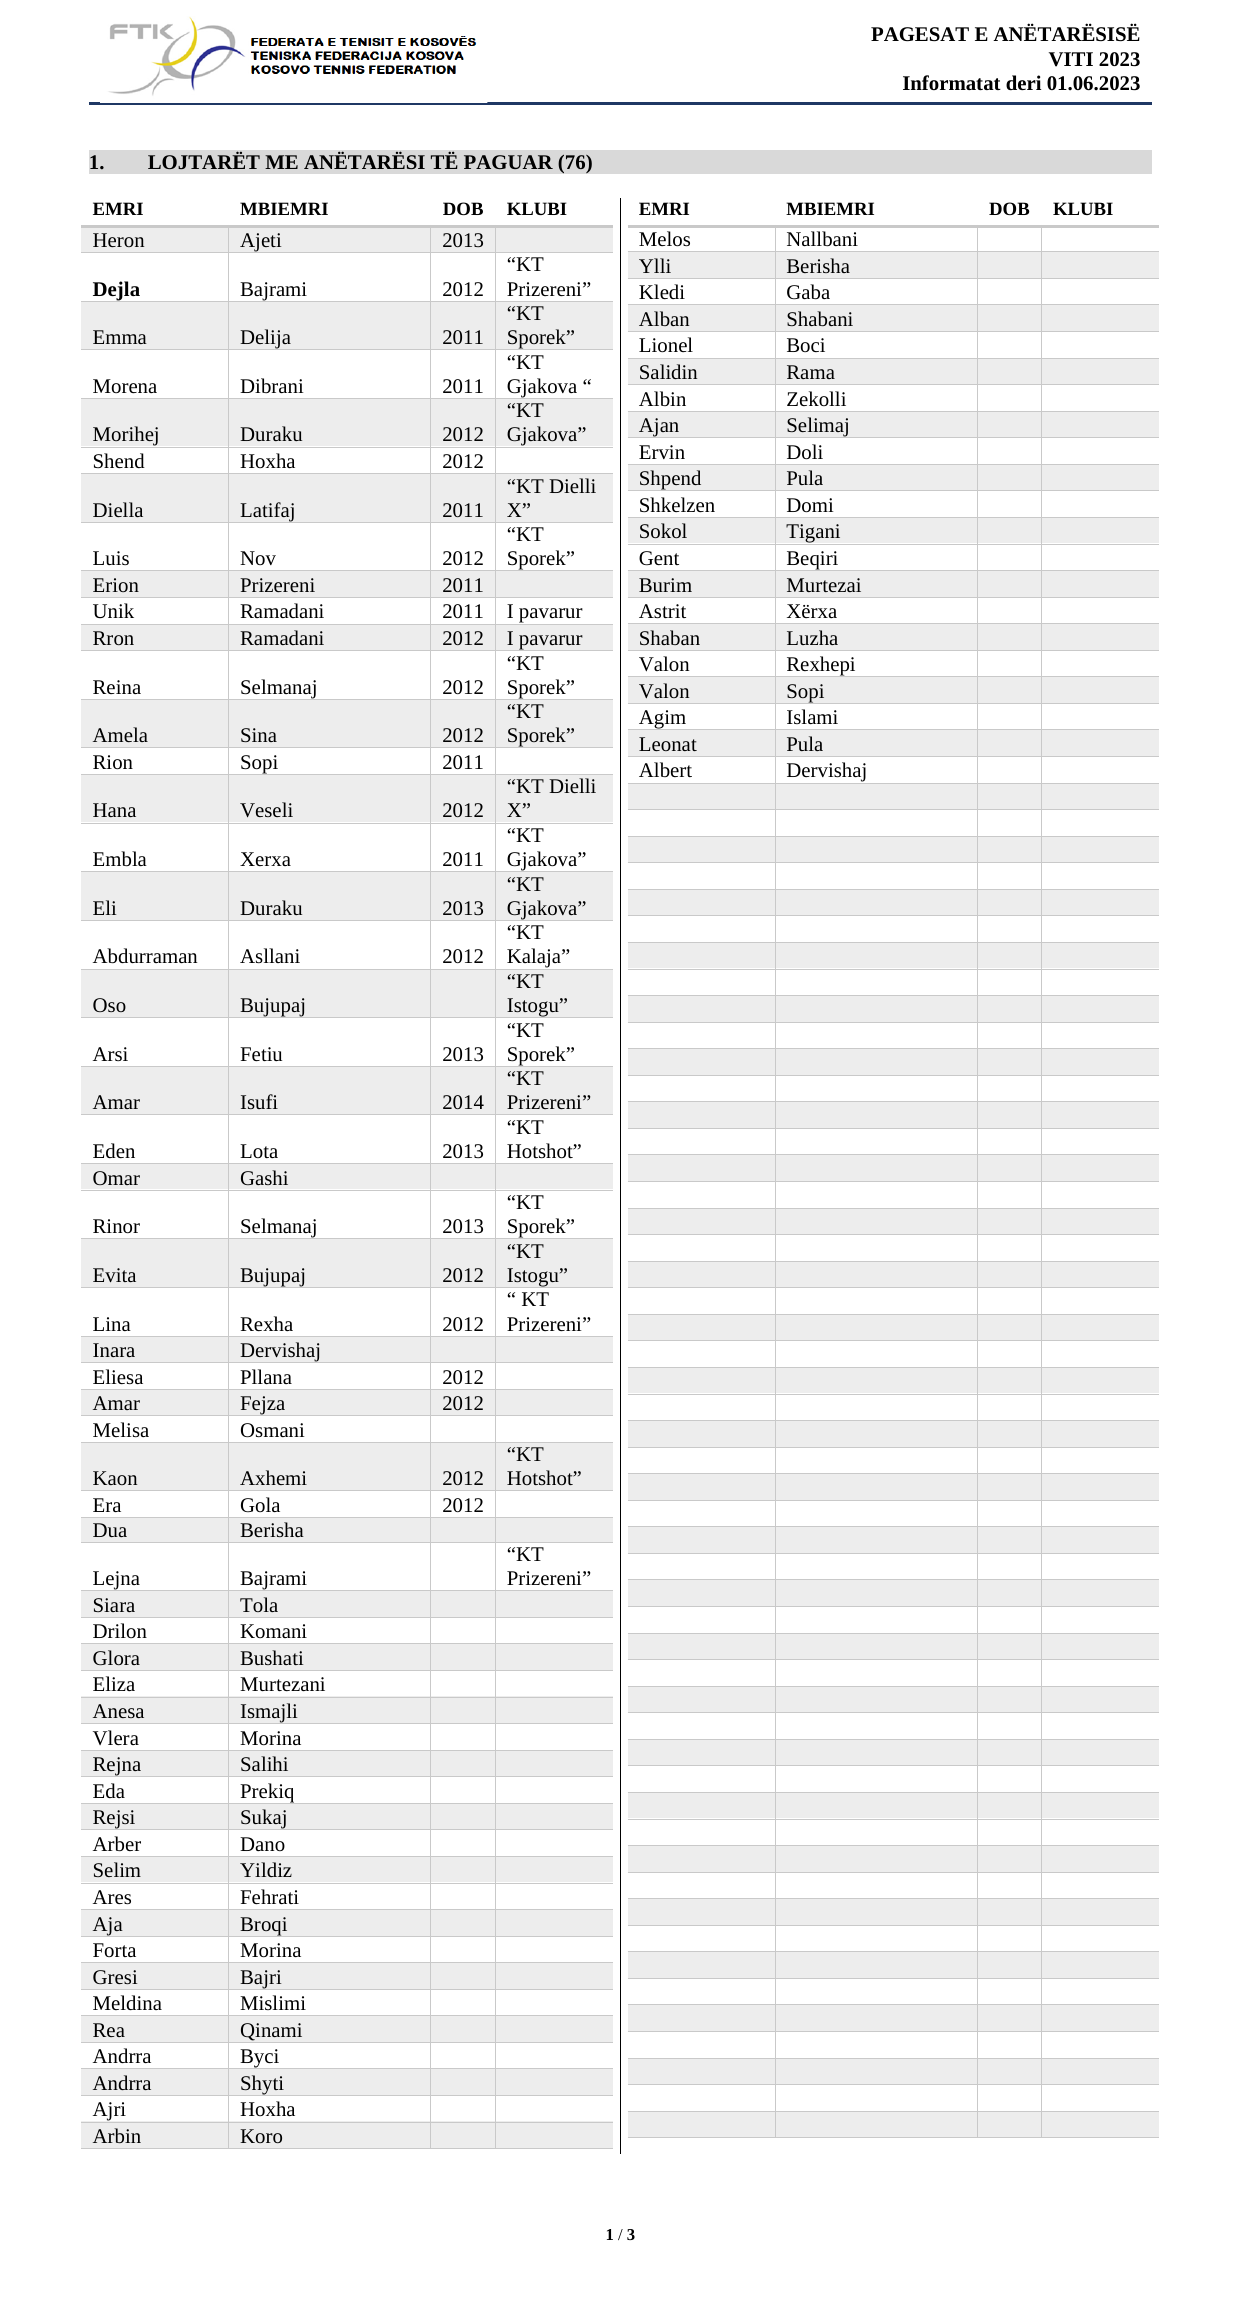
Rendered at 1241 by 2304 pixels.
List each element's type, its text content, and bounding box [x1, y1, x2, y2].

table_cell Luzha [776, 624, 977, 650]
table_cell “KT Hotshot” [496, 1443, 613, 1490]
table_cell [978, 1076, 1041, 1101]
table_cell Boci [776, 332, 977, 357]
table_cell Gresi [81, 1963, 228, 1989]
table_cell [431, 1857, 495, 1882]
table_cell [496, 448, 613, 473]
table_header EMRI [81, 198, 229, 225]
table_cell Drilon [81, 1618, 228, 1643]
table_cell [431, 1724, 495, 1749]
table_cell [1042, 1554, 1159, 1579]
table_cell [978, 651, 1041, 676]
table_cell Fetiu [229, 1018, 430, 1066]
table_cell [1042, 252, 1159, 278]
table_cell [978, 465, 1041, 490]
table_cell Luis [81, 523, 228, 570]
table_cell [1042, 1288, 1159, 1314]
table_cell [776, 1182, 977, 1207]
table_cell Axhemi [229, 1443, 430, 1490]
table_cell [978, 545, 1041, 570]
table_cell 2013 [431, 1191, 495, 1238]
table_cell 2013 [431, 1115, 495, 1163]
table_cell [978, 1235, 1041, 1261]
table_cell Pula [776, 730, 977, 756]
table_cell [978, 1182, 1041, 1207]
table_cell [628, 2112, 775, 2137]
table_cell “KT Kalaja” [496, 921, 613, 968]
table_cell [431, 1777, 495, 1803]
table_cell [628, 1846, 775, 1872]
table_cell 2013 [431, 1018, 495, 1066]
table_cell Leonat [628, 730, 775, 756]
table_cell [628, 1076, 775, 1101]
table_cell [1042, 1501, 1159, 1526]
table_cell [628, 1607, 775, 1632]
table_cell [628, 1341, 775, 1367]
table_cell [1042, 1129, 1159, 1154]
table_cell [776, 1687, 977, 1712]
table_cell [431, 970, 495, 1017]
table_cell [1042, 1315, 1159, 1340]
table_cell Lina [81, 1288, 228, 1336]
table_cell [496, 1963, 613, 1989]
table_cell “KT Sporek” [496, 651, 613, 699]
table_cell [628, 1395, 775, 1420]
table_cell Amar [81, 1390, 228, 1415]
table_cell Melisa [81, 1416, 228, 1442]
table_cell [628, 1155, 775, 1181]
table_cell Selimaj [776, 412, 977, 437]
table_cell [1042, 1076, 1159, 1101]
table_cell Shkelzen [628, 491, 775, 517]
table_cell Albert [628, 757, 775, 782]
table_cell Bushati [229, 1644, 430, 1670]
table_cell [978, 2112, 1041, 2137]
table_cell 2011 [431, 302, 495, 349]
table_cell [978, 332, 1041, 357]
table_cell [628, 1687, 775, 1712]
table_cell [776, 1448, 977, 1473]
table_cell [1042, 1155, 1159, 1181]
table_cell [431, 1591, 495, 1617]
table_cell Selmanaj [229, 651, 430, 699]
table_cell [776, 1341, 977, 1367]
table_cell Asllani [229, 921, 430, 968]
table_cell Glora [81, 1644, 228, 1670]
table_cell Veseli [229, 775, 430, 822]
table_cell Erion [81, 571, 228, 597]
table_cell Yildiz [229, 1857, 430, 1882]
table_cell Reina [81, 651, 228, 699]
table_cell [496, 1884, 613, 1909]
table_cell Forta [81, 1937, 228, 1962]
table_header EMRI [628, 198, 775, 225]
table_cell Valon [628, 677, 775, 703]
table_cell Doli [776, 438, 977, 464]
table_cell [431, 1337, 495, 1362]
table_cell [978, 1209, 1041, 1234]
table_cell “KT Prizereni” [496, 1543, 613, 1590]
table_cell [1042, 677, 1159, 703]
table_cell [496, 1164, 613, 1189]
table_cell [978, 1687, 1041, 1712]
table_cell [978, 571, 1041, 597]
table_cell [776, 1634, 977, 1659]
table_cell [776, 1899, 977, 1925]
table_cell [978, 1448, 1041, 1473]
table_cell Selim [81, 1857, 228, 1882]
table_cell 2012 [431, 399, 495, 446]
table_cell [776, 1846, 977, 1872]
table_cell Sokol [628, 518, 775, 543]
table_cell Era [81, 1491, 228, 1517]
table_cell Morena [81, 350, 228, 398]
table_cell [1042, 1766, 1159, 1792]
table_cell [628, 1766, 775, 1792]
table_cell 2012 [431, 1390, 495, 1415]
table_cell [776, 1421, 977, 1447]
table_cell 2012 [431, 1239, 495, 1287]
table_cell “KT Sporek” [496, 1018, 613, 1066]
table_cell [978, 1501, 1041, 1526]
table_cell Islami [776, 704, 977, 729]
table_cell Shaban [628, 624, 775, 650]
table_cell [431, 2043, 495, 2068]
table_cell [776, 1076, 977, 1101]
table_cell Kledi [628, 279, 775, 304]
table_cell Rexhepi [776, 651, 977, 676]
table_cell [1042, 1580, 1159, 1606]
table_cell [628, 996, 775, 1022]
table_cell 2012 [431, 448, 495, 473]
table_cell [978, 1421, 1041, 1447]
table_cell [628, 1793, 775, 1818]
table_cell [628, 1049, 775, 1075]
table_cell 2012 [431, 1363, 495, 1389]
table_cell Xerxa [229, 824, 430, 871]
table_cell 2013 [431, 228, 495, 252]
table_cell [496, 1390, 613, 1415]
table_cell [1042, 1023, 1159, 1048]
table_cell [496, 1518, 613, 1542]
table_cell Lejna [81, 1543, 228, 1590]
table_cell [776, 1926, 977, 1951]
table_cell [431, 1910, 495, 1936]
table_cell Inara [81, 1337, 228, 1362]
table_cell Eli [81, 872, 228, 920]
table_cell Rejsi [81, 1804, 228, 1829]
table_cell [978, 1952, 1041, 1978]
table_cell [496, 1777, 613, 1803]
table_cell [978, 491, 1041, 517]
table_cell Ajan [628, 412, 775, 437]
table_cell [978, 1023, 1041, 1048]
table_cell Hana [81, 775, 228, 822]
table_cell [1042, 491, 1159, 517]
table_cell [628, 1952, 775, 1978]
table_cell [431, 1937, 495, 1962]
table_cell [1042, 279, 1159, 304]
table_cell Koro [229, 2123, 430, 2148]
table_cell [496, 1990, 613, 2015]
table_cell Melos [628, 228, 775, 251]
table_cell [1042, 1846, 1159, 1872]
table_cell [978, 2059, 1041, 2084]
table_cell [496, 748, 613, 774]
table_cell [628, 2059, 775, 2084]
table_cell Prizereni [229, 571, 430, 597]
table_cell [1042, 704, 1159, 729]
table_cell [1042, 1341, 1159, 1367]
table_cell [978, 784, 1041, 809]
table_cell [1042, 571, 1159, 597]
table_cell [628, 1820, 775, 1845]
table_cell Sopi [776, 677, 977, 703]
table_cell [978, 1554, 1041, 1579]
table_cell “KT Gjakova” [496, 824, 613, 871]
table_cell [496, 1830, 613, 1856]
table_cell Ares [81, 1884, 228, 1909]
table_cell Arber [81, 1830, 228, 1856]
table_cell [776, 1129, 977, 1154]
table_cell Ramadani [229, 625, 430, 650]
table_cell [431, 2069, 495, 2095]
table_cell [1042, 438, 1159, 464]
table_cell Salidin [628, 359, 775, 384]
table_cell [431, 1804, 495, 1829]
table_cell [1042, 1049, 1159, 1075]
table_cell [978, 1846, 1041, 1872]
table_cell [1042, 1899, 1159, 1925]
table_cell [776, 1820, 977, 1845]
table_cell Gashi [229, 1164, 430, 1189]
table_cell Amela [81, 700, 228, 747]
table_cell Berisha [776, 252, 977, 278]
table_cell Rion [81, 748, 228, 774]
table_cell [978, 916, 1041, 942]
table_cell [776, 810, 977, 836]
table_cell [978, 1820, 1041, 1845]
table_cell [1042, 863, 1159, 889]
table_cell [776, 970, 977, 995]
table_cell [628, 1713, 775, 1739]
table_cell 2012 [431, 1443, 495, 1490]
table_cell [1042, 1634, 1159, 1659]
table_cell [1042, 1209, 1159, 1234]
table_cell Zekolli [776, 385, 977, 411]
table_cell [628, 1129, 775, 1154]
table_cell [1042, 1395, 1159, 1420]
table_cell [628, 1288, 775, 1314]
table_cell Fehrati [229, 1884, 430, 1909]
table_cell [978, 2085, 1041, 2111]
table_cell [978, 1873, 1041, 1898]
table_cell [978, 1899, 1041, 1925]
table_cell Eliesa [81, 1363, 228, 1389]
table_cell “KT Gjakova” [496, 872, 613, 920]
table_cell Meldina [81, 1990, 228, 2015]
table_cell “KT Gjakova “ [496, 350, 613, 398]
table_cell [978, 438, 1041, 464]
table_cell [431, 1671, 495, 1696]
table_cell [496, 1724, 613, 1749]
table_cell [1042, 2032, 1159, 2057]
table_cell Arbin [81, 2123, 228, 2148]
table_cell 2012 [431, 651, 495, 699]
table_cell [628, 784, 775, 809]
table_cell [1042, 2059, 1159, 2084]
table_cell [628, 890, 775, 915]
table_cell [1042, 1793, 1159, 1818]
table_cell [776, 1793, 977, 1818]
table_cell [978, 677, 1041, 703]
table_cell Hoxha [229, 448, 430, 473]
table_cell 2012 [431, 253, 495, 301]
table_header KLUBI [1042, 198, 1159, 225]
table_cell [776, 1501, 977, 1526]
table_cell [1042, 2085, 1159, 2111]
table_cell [978, 385, 1041, 411]
table_cell [776, 1368, 977, 1393]
table_cell [978, 943, 1041, 968]
table_cell [776, 2032, 977, 2057]
table_cell [1042, 305, 1159, 331]
table_cell Eda [81, 1777, 228, 1803]
table_cell [628, 1102, 775, 1128]
table_cell Sukaj [229, 1804, 430, 1829]
table_cell Evita [81, 1239, 228, 1287]
table_cell [978, 1607, 1041, 1632]
table_cell Mislimi [229, 1990, 430, 2015]
table_cell [1042, 970, 1159, 995]
table_cell Emma [81, 302, 228, 349]
table_cell Duraku [229, 872, 430, 920]
table_cell “KT Prizereni” [496, 1067, 613, 1114]
table_cell Arsi [81, 1018, 228, 1066]
table_cell Unik [81, 598, 228, 623]
table_cell Gaba [776, 279, 977, 304]
table_cell Dervishaj [776, 757, 977, 782]
table_cell [776, 1580, 977, 1606]
table_cell Lota [229, 1115, 430, 1163]
table_cell [1042, 1926, 1159, 1951]
table_cell Shpend [628, 465, 775, 490]
table_cell I pavarur [496, 598, 613, 623]
table_cell Kaon [81, 1443, 228, 1490]
table_cell “KT Dielli X” [496, 775, 613, 822]
table_cell [1042, 810, 1159, 836]
table_cell [628, 1899, 775, 1925]
table_cell [978, 1262, 1041, 1287]
table_cell Ajri [81, 2096, 228, 2121]
table_cell Morihej [81, 399, 228, 446]
table_cell [1042, 385, 1159, 411]
table_cell “KT Sporek” [496, 523, 613, 570]
table_cell [978, 1395, 1041, 1420]
table_cell 2012 [431, 921, 495, 968]
table_cell [431, 1644, 495, 1670]
table_cell Ajeti [229, 228, 430, 252]
table_cell Dibrani [229, 350, 430, 398]
table_cell [776, 1740, 977, 1765]
table_cell [1042, 332, 1159, 357]
table_cell Dua [81, 1518, 228, 1542]
table_cell [776, 837, 977, 862]
table_cell [978, 1288, 1041, 1314]
table_cell [431, 2123, 495, 2148]
table_cell [978, 412, 1041, 437]
table_cell Amar [81, 1067, 228, 1114]
table_cell [776, 1766, 977, 1792]
table_cell [496, 1671, 613, 1696]
table_cell [978, 890, 1041, 915]
table_cell Domi [776, 491, 977, 517]
table_cell [496, 1751, 613, 1776]
table_cell Duraku [229, 399, 430, 446]
table_cell [1042, 2112, 1159, 2137]
table_cell [776, 2005, 977, 2031]
table_cell [1042, 1102, 1159, 1128]
table_cell Andrra [81, 2069, 228, 2095]
table_cell Valon [628, 651, 775, 676]
table_cell [776, 1395, 977, 1420]
table_cell Vlera [81, 1724, 228, 1749]
table_cell Astrit [628, 598, 775, 623]
table_cell [978, 305, 1041, 331]
table_cell [776, 1952, 977, 1978]
table_cell Embla [81, 824, 228, 871]
table_cell [978, 810, 1041, 836]
table_cell [978, 228, 1041, 251]
table_cell [978, 996, 1041, 1022]
table_cell Fejza [229, 1390, 430, 1415]
table_cell [1042, 730, 1159, 756]
table_cell [978, 1341, 1041, 1367]
table_cell [628, 2085, 775, 2111]
table_cell [776, 890, 977, 915]
table_cell Broqi [229, 1910, 430, 1936]
table_cell [978, 1766, 1041, 1792]
table_cell [776, 996, 977, 1022]
table_header DOB [977, 198, 1042, 225]
table_cell [776, 2112, 977, 2137]
table_cell [628, 837, 775, 862]
table_cell Lionel [628, 332, 775, 357]
table_cell [978, 1155, 1041, 1181]
table_cell [978, 279, 1041, 304]
table_cell Morina [229, 1724, 430, 1749]
table_cell [1042, 1687, 1159, 1712]
table_cell “KT Sporek” [496, 700, 613, 747]
table_cell Alban [628, 305, 775, 331]
table_cell Bujupaj [229, 970, 430, 1017]
table_cell Komani [229, 1618, 430, 1643]
table_cell Tigani [776, 518, 977, 543]
table_cell [978, 1129, 1041, 1154]
table_cell [776, 1713, 977, 1739]
table_cell [496, 2096, 613, 2121]
table_cell Agim [628, 704, 775, 729]
table_cell [1042, 1448, 1159, 1473]
table_cell [776, 1209, 977, 1234]
table_cell [431, 1830, 495, 1856]
table_cell [978, 1793, 1041, 1818]
table_cell “KT Istogu” [496, 1239, 613, 1287]
table_cell [496, 1804, 613, 1829]
table_cell [628, 1926, 775, 1951]
table_cell “KT Sporek” [496, 1191, 613, 1238]
table_cell [628, 1740, 775, 1765]
table_cell Ervin [628, 438, 775, 464]
table_cell [628, 943, 775, 968]
table_cell Delija [229, 302, 430, 349]
table_cell [1042, 837, 1159, 862]
table_cell Dejla [81, 253, 228, 301]
table_cell [431, 1416, 495, 1442]
table_cell Diella [81, 474, 228, 522]
table_cell [628, 810, 775, 836]
table_cell 2012 [431, 523, 495, 570]
table_cell [776, 1554, 977, 1579]
table_cell [978, 252, 1041, 278]
table_cell [1042, 545, 1159, 570]
table_cell [431, 1164, 495, 1189]
table_cell [776, 1660, 977, 1686]
table_cell [431, 1963, 495, 1989]
table_cell [1042, 890, 1159, 915]
table_cell [496, 571, 613, 597]
table_cell Pllana [229, 1363, 430, 1389]
table_cell [978, 1926, 1041, 1951]
table_cell Shabani [776, 305, 977, 331]
table_cell [496, 1618, 613, 1643]
table_cell [628, 916, 775, 942]
table_cell [628, 1634, 775, 1659]
table_cell Sopi [229, 748, 430, 774]
table_cell [628, 1979, 775, 2004]
table_cell [776, 1102, 977, 1128]
table_cell “KT Hotshot” [496, 1115, 613, 1163]
table_cell [978, 1315, 1041, 1340]
table_cell [1042, 784, 1159, 809]
table_cell [978, 1713, 1041, 1739]
table_cell [431, 1884, 495, 1909]
table_cell [1042, 1713, 1159, 1739]
table_cell Dano [229, 1830, 430, 1856]
table_cell [978, 1049, 1041, 1075]
table_cell [1042, 1740, 1159, 1765]
table_cell 2012 [431, 625, 495, 650]
table_cell [978, 624, 1041, 650]
table_cell [776, 1873, 977, 1898]
table_cell [496, 1644, 613, 1670]
table_cell [628, 1527, 775, 1553]
table_cell Osmani [229, 1416, 430, 1442]
table_cell [496, 1910, 613, 1936]
table_cell [776, 1049, 977, 1075]
table_header DOB [431, 198, 495, 225]
table_cell [431, 1543, 495, 1590]
table_cell [431, 1990, 495, 2015]
table_cell “KT Gjakova” [496, 399, 613, 446]
table_cell [1042, 996, 1159, 1022]
table_cell Abdurraman [81, 921, 228, 968]
table_cell [978, 1527, 1041, 1553]
table_cell Rron [81, 625, 228, 650]
table_cell [978, 1368, 1041, 1393]
list LOJTARËT ME ANËTARËSI TË PAGUAR (76) [89, 150, 1152, 174]
table_cell 2012 [431, 700, 495, 747]
table_cell [431, 2096, 495, 2121]
table_cell “KT Istogu” [496, 970, 613, 1017]
table_cell [776, 1474, 977, 1500]
table_cell [496, 2069, 613, 2095]
table_cell Bajrami [229, 1543, 430, 1590]
table_cell Berisha [229, 1518, 430, 1542]
table_cell [628, 1474, 775, 1500]
table_cell [1042, 518, 1159, 543]
table_cell [431, 1698, 495, 1723]
table_header KLUBI [495, 198, 613, 225]
table_cell Xërxa [776, 598, 977, 623]
table_cell Ylli [628, 252, 775, 278]
table_cell “KT Dielli X” [496, 474, 613, 522]
table_cell 2013 [431, 872, 495, 920]
table_cell [496, 1363, 613, 1389]
table_cell [628, 1873, 775, 1898]
table_cell [628, 1235, 775, 1261]
table_cell [1042, 1235, 1159, 1261]
table_cell Bajrami [229, 253, 430, 301]
table_header MBIEMRI [775, 198, 977, 225]
table_cell [978, 704, 1041, 729]
table_cell [978, 863, 1041, 889]
table_cell [1042, 1952, 1159, 1978]
table_cell [1042, 359, 1159, 384]
table_cell 2011 [431, 571, 495, 597]
table_cell [431, 2016, 495, 2042]
table_cell [496, 1491, 613, 1517]
table_cell Heron [81, 228, 228, 252]
table_cell [431, 1618, 495, 1643]
table_cell Eliza [81, 1671, 228, 1696]
table_cell [978, 2032, 1041, 2057]
table_cell 2011 [431, 474, 495, 522]
table_cell [496, 2043, 613, 2068]
table_cell [1042, 1262, 1159, 1287]
table_cell [628, 1554, 775, 1579]
table_cell [776, 784, 977, 809]
table_cell [496, 1591, 613, 1617]
table_cell [776, 916, 977, 942]
table_cell [776, 1262, 977, 1287]
table_cell [1042, 651, 1159, 676]
table_cell Beqiri [776, 545, 977, 570]
table_cell [496, 1857, 613, 1882]
table_cell [1042, 1421, 1159, 1447]
table_cell [496, 1337, 613, 1362]
table_cell [628, 1448, 775, 1473]
table_cell Oso [81, 970, 228, 1017]
table_cell Hoxha [229, 2096, 430, 2121]
table_cell [776, 1235, 977, 1261]
table_cell Aja [81, 1910, 228, 1936]
table_cell Salihi [229, 1751, 430, 1776]
table_cell Siara [81, 1591, 228, 1617]
table_cell [776, 2059, 977, 2084]
table_cell [628, 863, 775, 889]
table_cell Sina [229, 700, 430, 747]
table_cell Bajri [229, 1963, 430, 1989]
table_cell [776, 1607, 977, 1632]
table_cell [628, 1368, 775, 1393]
table_cell [978, 1102, 1041, 1128]
table_cell [1042, 1182, 1159, 1207]
table_cell Latifaj [229, 474, 430, 522]
table_cell Anesa [81, 1698, 228, 1723]
table_cell [496, 228, 613, 252]
table_cell Nallbani [776, 228, 977, 251]
table_cell Nov [229, 523, 430, 570]
table_cell Rama [776, 359, 977, 384]
picture [100, 14, 488, 103]
table_cell [776, 1155, 977, 1181]
table_cell [628, 1421, 775, 1447]
table_cell [978, 837, 1041, 862]
table_cell [776, 1023, 977, 1048]
table_cell [978, 1580, 1041, 1606]
table_cell [978, 518, 1041, 543]
table_cell [978, 757, 1041, 782]
table_cell Rejna [81, 1751, 228, 1776]
table_cell I pavarur [496, 625, 613, 650]
table_cell [628, 1660, 775, 1686]
table_cell [1042, 228, 1159, 251]
table_cell [776, 943, 977, 968]
table_cell [1042, 2005, 1159, 2031]
table_cell [776, 2085, 977, 2111]
table_cell Murtezani [229, 1671, 430, 1696]
table_cell [978, 730, 1041, 756]
table_cell Pula [776, 465, 977, 490]
table_cell [628, 1182, 775, 1207]
table_cell [1042, 1873, 1159, 1898]
table_cell Rea [81, 2016, 228, 2042]
table_cell [628, 1315, 775, 1340]
table_cell [1042, 412, 1159, 437]
table_cell [496, 1937, 613, 1962]
table_cell [628, 1580, 775, 1606]
table_cell Selmanaj [229, 1191, 430, 1238]
table_cell [1042, 1660, 1159, 1686]
table_cell Shyti [229, 2069, 430, 2095]
table_cell [628, 1209, 775, 1234]
table_cell [496, 2123, 613, 2148]
table_cell “KT Sporek” [496, 302, 613, 349]
table_cell 2011 [431, 824, 495, 871]
table_cell [978, 359, 1041, 384]
table_cell Rinor [81, 1191, 228, 1238]
table_cell [776, 1288, 977, 1314]
table_cell Andrra [81, 2043, 228, 2068]
table_cell [628, 1501, 775, 1526]
table_cell Ismajli [229, 1698, 430, 1723]
table_cell [776, 1315, 977, 1340]
table_cell [431, 1751, 495, 1776]
table_cell [1042, 598, 1159, 623]
table_cell [1042, 1820, 1159, 1845]
table_cell [1042, 1527, 1159, 1553]
table_cell [978, 598, 1041, 623]
table_cell [628, 2032, 775, 2057]
table_cell Prekiq [229, 1777, 430, 1803]
table_cell 2011 [431, 350, 495, 398]
table_cell [978, 1660, 1041, 1686]
table_cell [1042, 916, 1159, 942]
table_cell Tola [229, 1591, 430, 1617]
table_cell 2012 [431, 1288, 495, 1336]
table_cell [978, 970, 1041, 995]
table_cell Murtezai [776, 571, 977, 597]
table_cell Rexha [229, 1288, 430, 1336]
table_cell [776, 863, 977, 889]
table_cell [776, 1979, 977, 2004]
table_cell “ KT Prizereni” [496, 1288, 613, 1336]
table_cell [978, 1979, 1041, 2004]
table_cell Omar [81, 1164, 228, 1189]
table_cell [1042, 465, 1159, 490]
table_cell 2011 [431, 748, 495, 774]
table_cell [496, 2016, 613, 2042]
table_cell Dervishaj [229, 1337, 430, 1362]
table_cell “KT Prizereni” [496, 253, 613, 301]
table_cell Gola [229, 1491, 430, 1517]
table_cell [628, 2005, 775, 2031]
table_cell [1042, 1607, 1159, 1632]
table_cell [1042, 943, 1159, 968]
table_cell [1042, 1368, 1159, 1393]
table_cell [978, 1634, 1041, 1659]
table_cell [1042, 1474, 1159, 1500]
table_cell Isufi [229, 1067, 430, 1114]
table_cell 2014 [431, 1067, 495, 1114]
table_cell [1042, 1979, 1159, 2004]
table_cell [628, 970, 775, 995]
table_cell [496, 1416, 613, 1442]
table_cell 2012 [431, 775, 495, 822]
table_cell Ramadani [229, 598, 430, 623]
table_cell [978, 2005, 1041, 2031]
table_cell [978, 1740, 1041, 1765]
table_cell Eden [81, 1115, 228, 1163]
table_cell [1042, 624, 1159, 650]
table_cell Burim [628, 571, 775, 597]
table_cell Bujupaj [229, 1239, 430, 1287]
table_header MBIEMRI [229, 198, 431, 225]
table_cell [628, 1262, 775, 1287]
table_cell Byci [229, 2043, 430, 2068]
table_cell Gent [628, 545, 775, 570]
table_cell [776, 1527, 977, 1553]
table_cell Albin [628, 385, 775, 411]
table_cell Morina [229, 1937, 430, 1962]
table_cell [431, 1518, 495, 1542]
table_cell [628, 1023, 775, 1048]
table_cell [496, 1698, 613, 1723]
table_cell 2012 [431, 1491, 495, 1517]
table_cell Qinami [229, 2016, 430, 2042]
table_cell [978, 1474, 1041, 1500]
table_cell Shend [81, 448, 228, 473]
table_cell [1042, 757, 1159, 782]
table_cell 2011 [431, 598, 495, 623]
